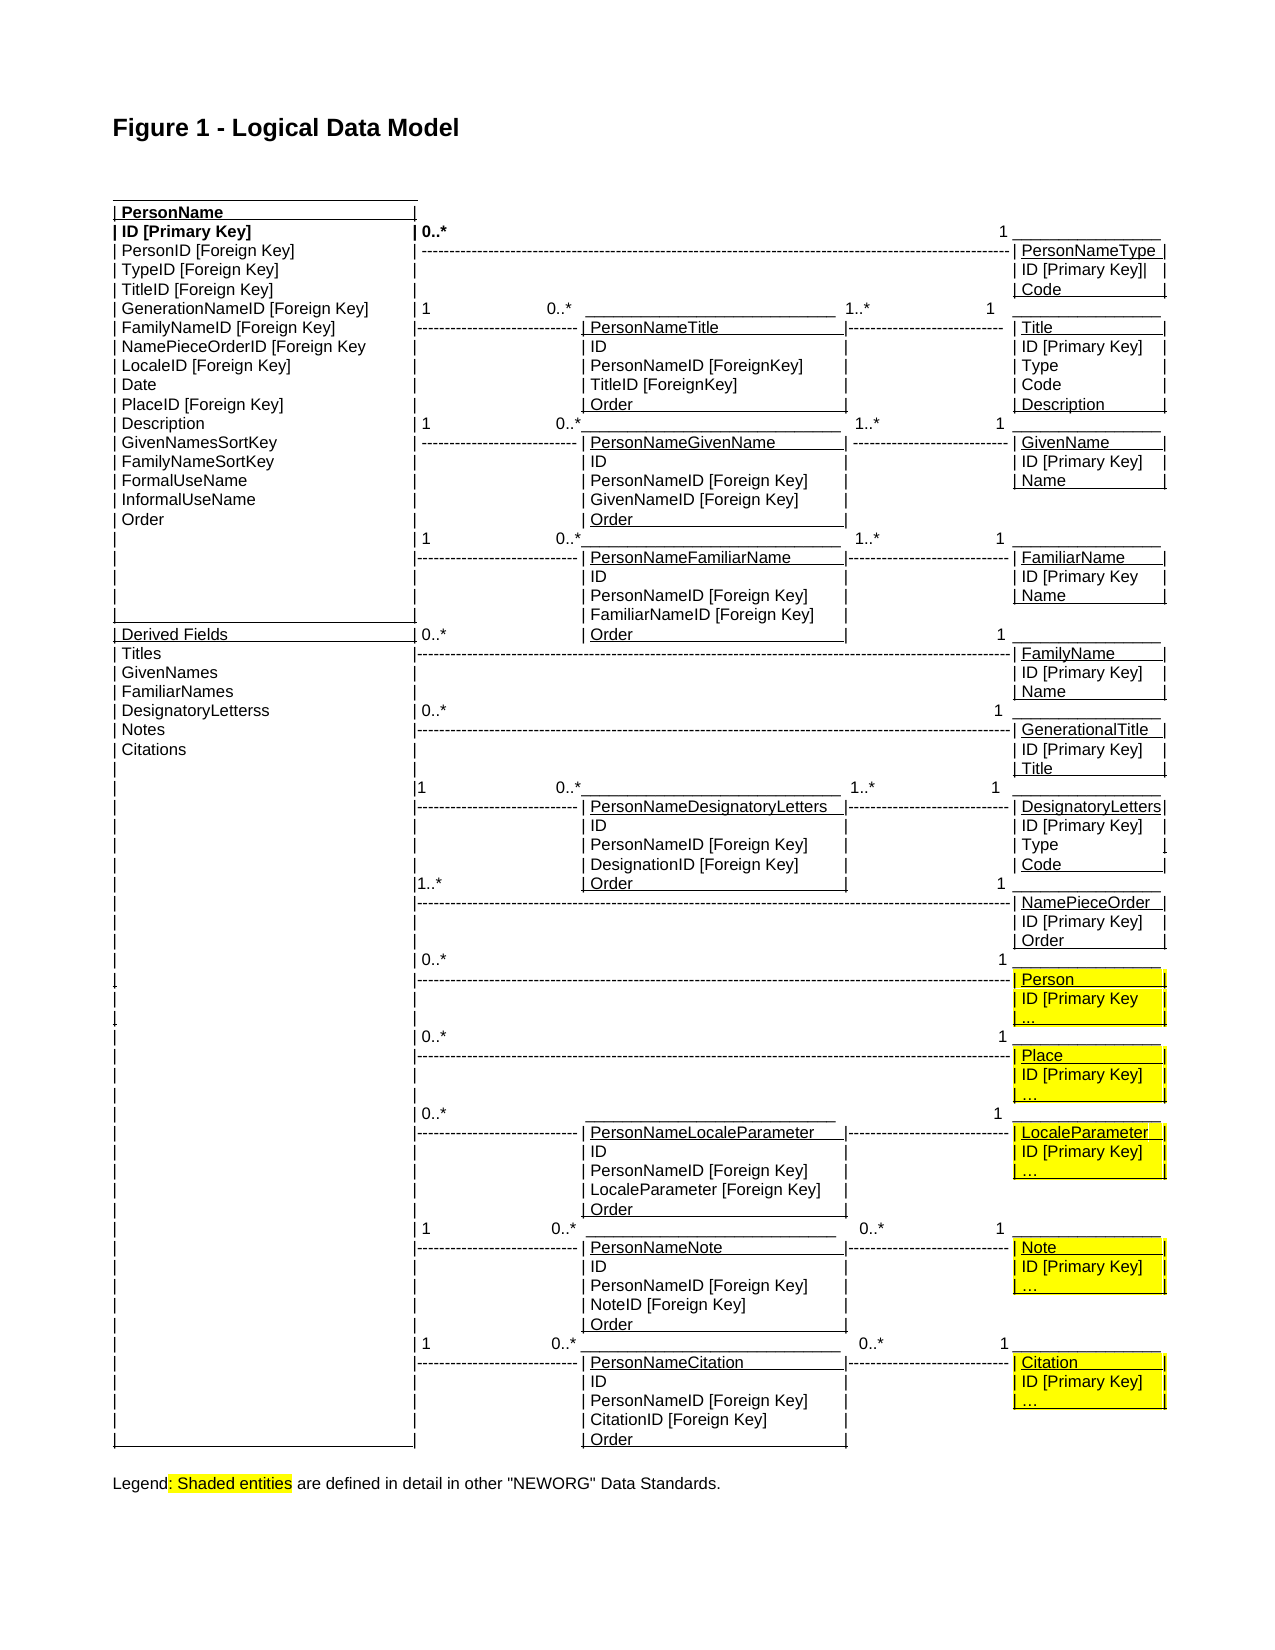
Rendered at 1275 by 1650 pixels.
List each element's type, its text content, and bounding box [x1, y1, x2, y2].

text | FamilyNameSortKey | | ID | | ID [Primary Key] | [112, 452, 1172, 471]
text | | | Title | [112, 758, 1172, 778]
text | Order | | Order | [112, 509, 1172, 528]
text | |----------------------------- | PersonNameDesignatoryLetters |----------------------------- | DesignatoryLetters | [112, 797, 1172, 816]
text | PlaceID [Foreign Key] | | Order | | Description | [112, 394, 1172, 413]
text | Titles |----------------------------------------------------------------------------------------------------------- | FamilyName | [112, 643, 1172, 663]
text | GivenNamesSortKey | ---------------------------- | PersonNameGivenName | ---------------------------- | GivenName | [112, 433, 1172, 452]
text | | 0..* ___________________________ 1 ________________ [112, 1103, 1172, 1123]
text | TypeID [Foreign Key] | | ID [Primary Key]| | [112, 260, 1172, 279]
text | | | Order | [112, 1199, 1172, 1218]
text | Notes |----------------------------------------------------------------------------------------------------------- | GenerationalTitle | [112, 720, 1172, 739]
text | LocaleID [Foreign Key] | | PersonNameID [ForeignKey] | | Type | [112, 356, 1172, 375]
text | ID [Primary Key] | 0..* 1 ________________ [112, 222, 1172, 241]
text | InformalUseName | | GivenNameID [Foreign Key] | [112, 490, 1172, 509]
text | GivenNames | | ID [Primary Key] | [112, 663, 1172, 682]
text | |----------------------------- | PersonNameCitation |----------------------------- | Citation | [112, 1353, 1013, 1372]
text | |----------------------------- | PersonNameNote |----------------------------- | Note | [112, 1238, 1013, 1257]
text | | | Order | [112, 1314, 1172, 1333]
text | Derived Fields | 0..* | Order | 1 ________________ [112, 624, 1172, 643]
text | | | PersonNameID [Foreign Key] | | … | [112, 1276, 1013, 1295]
text | | 0..* 1 ________________ [112, 1027, 1172, 1046]
text | FamilyNameID [Foreign Key] |----------------------------- | PersonNameTitle |---------------------------- | Title | [112, 318, 1172, 337]
text | | | ID [Primary Key] | [112, 912, 1172, 931]
text | | | ... | [112, 1008, 1013, 1027]
text | | | LocaleParameter [Foreign Key] | [112, 1180, 1172, 1199]
text | |1 0..* ____________________________ 1..* 1 ________________ [112, 778, 1172, 797]
text | | | ID | | ID [Primary Key] | [112, 1372, 1013, 1391]
text | | 1 0..* ___________________________ 0..* 1 ________________ [112, 1218, 1172, 1238]
text | |----------------------------------------------------------------------------------------------------------- | Person | [112, 969, 1013, 988]
text | |----------------------------- | PersonNameFamiliarName |----------------------------- | FamiliarName | [112, 548, 1172, 567]
text | | | ID [Primary Key] | [112, 1065, 1013, 1084]
text | | | ID | | ID [Primary Key] | [112, 1257, 1013, 1276]
text | GenerationNameID [Foreign Key] | 1 0..* ___________________________ 1..* 1 ________________ [112, 298, 1172, 318]
text | |----------------------------- | PersonNameLocaleParameter |----------------------------- | LocaleParameter | [112, 1123, 1013, 1142]
text | | | … | [112, 1084, 1013, 1103]
subtitle Figure 1 - Logical Data Model [112, 112, 1162, 141]
text | | | Order | [112, 931, 1172, 950]
text | | | ID [Primary Key | [112, 988, 1013, 1008]
text | |1..* | Order | 1 ________________ [112, 873, 1172, 893]
text | FamiliarNames | | Name | [112, 682, 1172, 701]
text | Description | 1 0..* ____________________________ 1..* 1 ________________ [112, 413, 1172, 433]
text | | 0..* 1 ________________ [112, 950, 1172, 969]
text | DesignatoryLetterss | 0..* 1 ________________ [112, 701, 1172, 720]
text | | | DesignationID [Foreign Key] | | Code | [112, 854, 1172, 873]
text | | | ID | | ID [Primary Key | [112, 567, 1172, 586]
text | | | PersonNameID [Foreign Key] | | … | [112, 1391, 1013, 1410]
text | | | CitationID [Foreign Key] | [112, 1410, 1172, 1429]
text | | 1 0..* ____________________________ 1..* 1 ________________ [112, 528, 1172, 548]
text | FormalUseName | | PersonNameID [Foreign Key] | | Name | [112, 471, 1172, 490]
text | |----------------------------------------------------------------------------------------------------------- | NamePieceOrder | [112, 893, 1172, 912]
text | | 1 0..* ____________________________ 0..* 1 ________________ [112, 1333, 1172, 1353]
text | TitleID [Foreign Key] | | Code | [112, 279, 1172, 298]
text | Citations | | ID [Primary Key] | [112, 739, 1172, 758]
text | | | FamiliarNameID [Foreign Key] | [112, 605, 1172, 624]
text | | | ID | | ID [Primary Key] | [112, 1142, 1013, 1161]
text | PersonName | [112, 203, 1162, 222]
text | | | PersonNameID [Foreign Key] | | … | [112, 1161, 1013, 1180]
text | | | PersonNameID [Foreign Key] | | Name | [112, 586, 1172, 605]
text | | | PersonNameID [Foreign Key] | | Type | [112, 835, 1172, 854]
text | | | Order | [112, 1429, 1172, 1448]
text | NamePieceOrderID [Foreign Key | | ID | | ID [Primary Key] | [112, 337, 1172, 356]
text | |----------------------------------------------------------------------------------------------------------- | Place | [112, 1046, 1013, 1065]
text Legend: Shaded entities are defined in detail in other "NEWORG" Data Standards. [112, 1473, 1162, 1493]
text | | | NoteID [Foreign Key] | [112, 1295, 1172, 1314]
text | PersonID [Foreign Key] | ---------------------------------------------------------------------------------------------------------- | PersonNameType | [112, 241, 1172, 260]
text | Date | | TitleID [ForeignKey] | | Code | [112, 375, 1172, 394]
text | | | ID | | ID [Primary Key] | [112, 816, 1172, 835]
